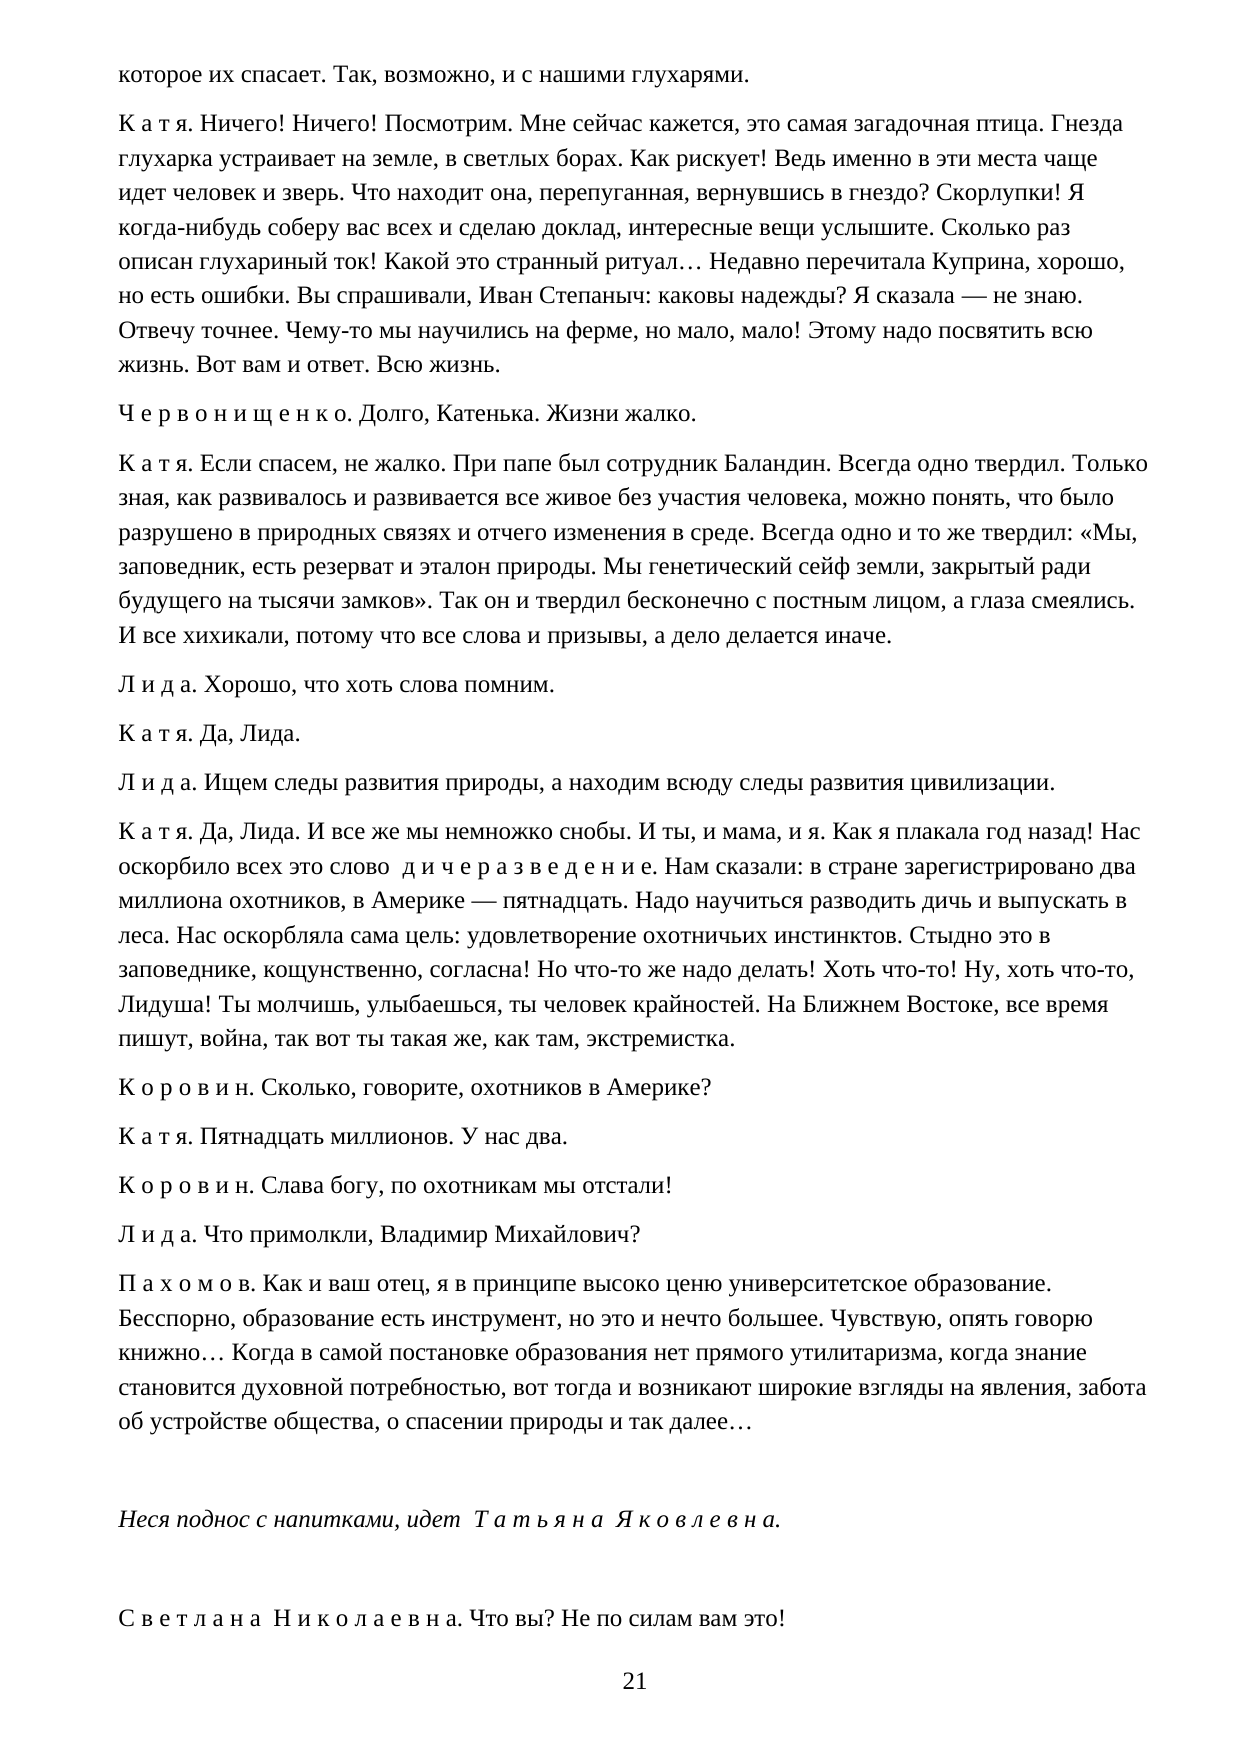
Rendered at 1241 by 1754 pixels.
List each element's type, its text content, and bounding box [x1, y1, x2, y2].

text К а т я. Да, Лида. И все же мы немножко снобы. И ты, и мама, и я. Как я плакала год назад! Нас оскорбило всех это слово д и ч е р а з в е д е н и е. Нам сказали: в стране зарегистрировано два миллиона охотников, в Америке — пятнадцать. Надо научиться разводить дичь и выпускать в леса. Нас оскорбляла сама цель: удовлетворение охотничьих инстинктов. Стыдно это в заповеднике, кощунственно, согласна! Но что-то же надо делать! Хоть что-то! Ну, хоть что-то, Лидуша! Ты молчишь, улыбаешься, ты человек крайностей. На Ближнем Востоке, все время пишут, война, так вот ты такая же, как там, экстремистка. [118, 816, 1152, 1052]
text Ч е р в о н и щ е н к о. Долго, Катенька. Жизни жалко. [118, 398, 1152, 427]
text С в е т л а н а Н и к о л а е в н а. Что вы? Не по силам вам это! [118, 1603, 1152, 1631]
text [118, 59, 1152, 88]
text Л и д а. Хорошо, что хоть слова помним. [118, 669, 1152, 698]
text К о р о в и н. Сколько, говорите, охотников в Америке? [118, 1072, 1152, 1101]
text К а т я. Да, Лида. [118, 718, 1152, 747]
text К а т я. Пятнадцать миллионов. У нас два. [118, 1121, 1152, 1150]
text К а т я. Ничего! Ничего! Посмотрим. Мне сейчас кажется, это самая загадочная птица. Гнезда глухарка устраивает на земле, в светлых борах. Как рискует! Ведь именно в эти места чаще идет человек и зверь. Что находит она, перепуганная, вернувшись в гнездо? Скорлупки! Я когда-нибудь соберу вас всех и сделаю доклад, интересные вещи услышите. Сколько раз описан глухариный ток! Какой это странный ритуал… Недавно перечитала Куприна, хорошо, но есть ошибки. Вы спрашивали, Иван Степаныч: каковы надежды? Я сказала — не знаю. Отвечу точнее. Чему-то мы научились на ферме, но мало, мало! Этому надо посвятить всю жизнь. Вот вам и ответ. Всю жизнь. [118, 108, 1152, 378]
text К а т я. Если спасем, не жалко. При папе был сотрудник Баландин. Всегда одно твердил. Только зная, как развивалось и развивается все живое без участия человека, можно понять, что было разрушено в природных связях и отчего изменения в среде. Всегда одно и то же твердил: «Мы, заповедник, есть резерват и эталон природы. Мы генетический сейф земли, закрытый ради будущего на тысячи замков». Так он и твердил бесконечно с постным лицом, а глаза смеялись. И все хихикали, потому что все слова и призывы, а дело делается иначе. [118, 448, 1152, 649]
text Неся поднос с напитками, идет Т а т ь я н а Я к о в л е в н а. [118, 1504, 1152, 1533]
text П а х о м о в. Как и ваш отец, я в принципе высоко ценю университетское образование. Бесспорно, образование есть инструмент, но это и нечто большее. Чувствую, опять говорю книжно… Когда в самой постановке образования нет прямого утилитаризма, когда знание становится духовной потребностью, вот тогда и возникают широкие взгляды на явления, забота об устройстве общества, о спасении природы и так далее… [118, 1268, 1152, 1435]
text Л и д а. Что примолкли, Владимир Михайлович? [118, 1219, 1152, 1248]
text К о р о в и н. Слава богу, по охотникам мы отстали! [118, 1170, 1152, 1199]
text Л и д а. Ищем следы развития природы, а находим всюду следы развития цивилизации. [118, 767, 1152, 796]
